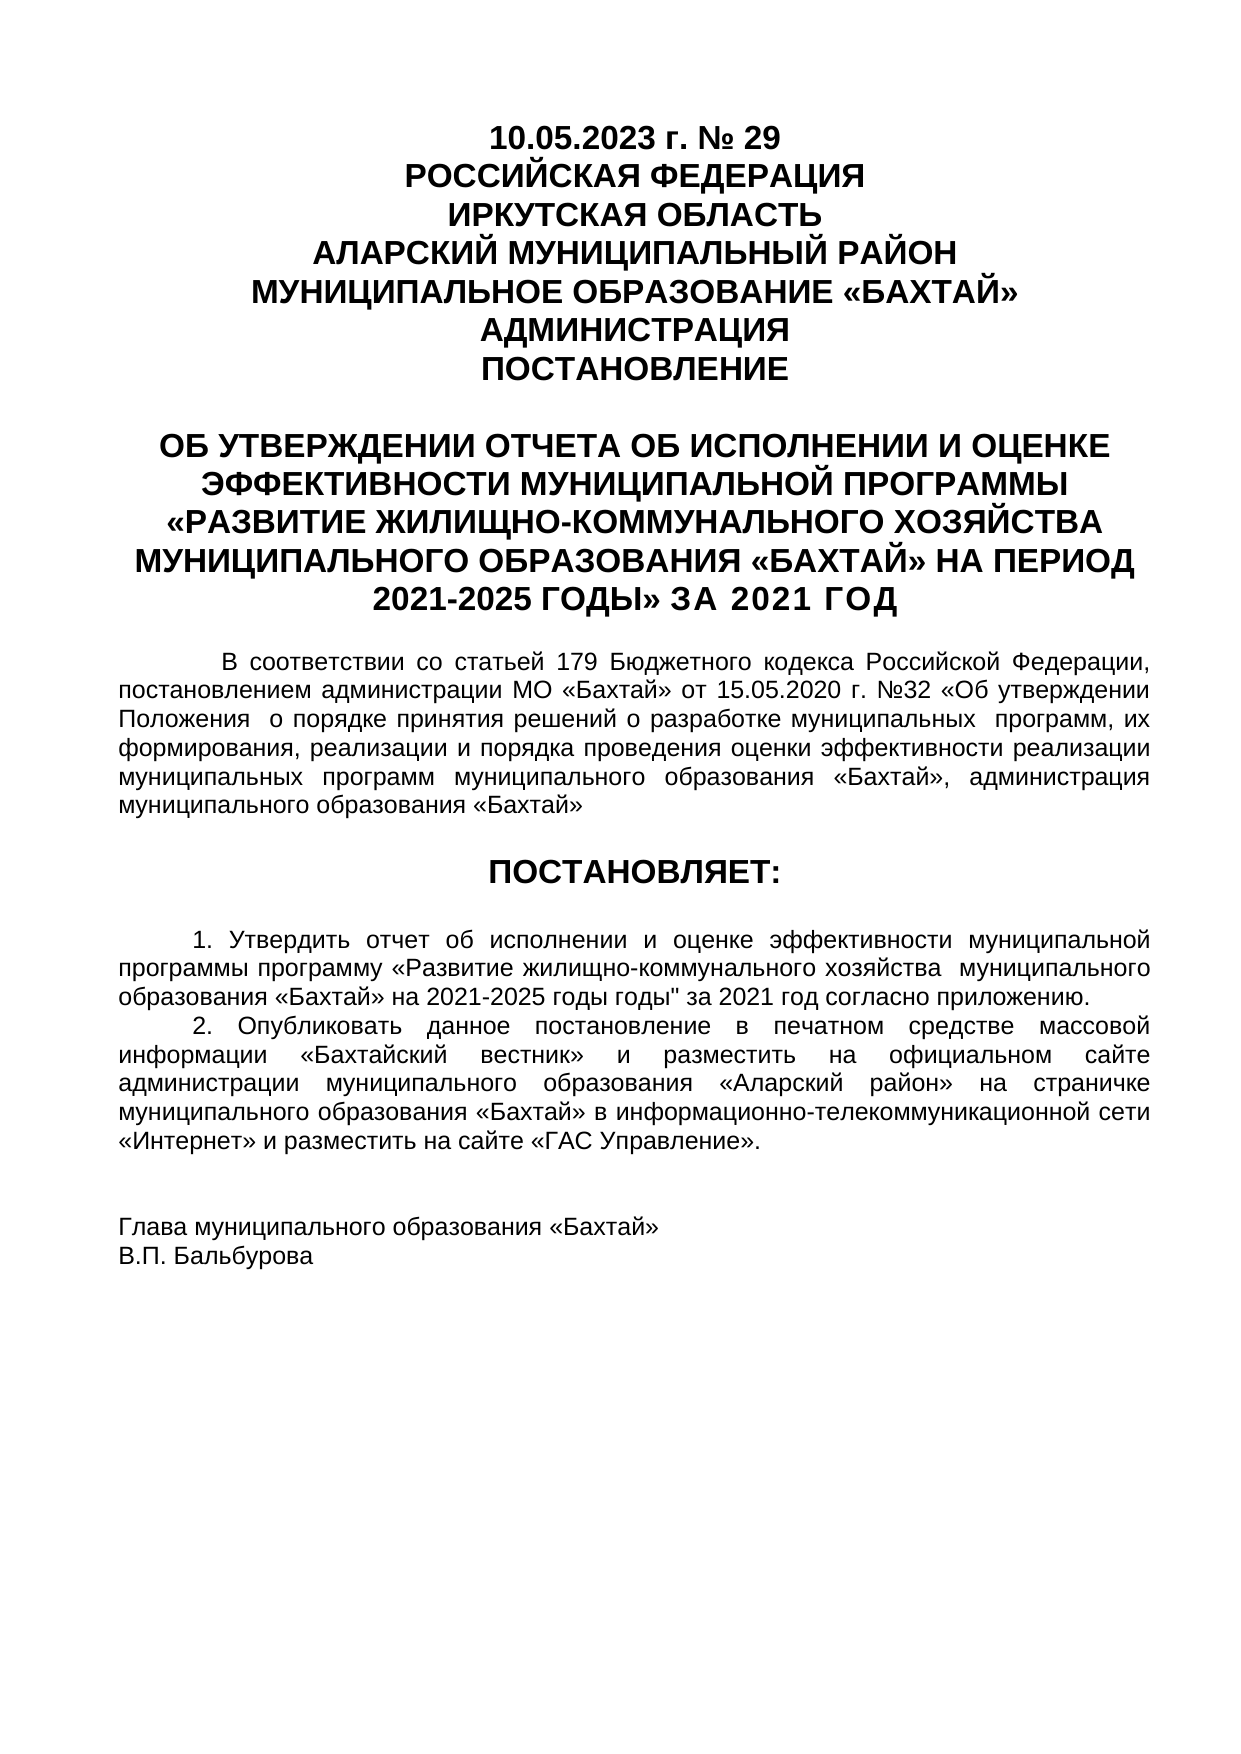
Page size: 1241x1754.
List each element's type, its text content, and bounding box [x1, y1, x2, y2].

text ПОСТАНОВЛЕНИЕ [118, 349, 1152, 387]
text АЛАРСКИЙ МУНИЦИПАЛЬНЫЙ РАЙОН [118, 233, 1152, 272]
text ПОСТАНОВЛЯЕТ: [118, 853, 1152, 891]
text 2. Опубликовать данное постановление в печатном средстве массовой информации «Бахтайский вестник» и разместить на официальном сайте администрации муниципального образования «Аларский район» на страничке муниципального образования «Бахтай» в информационно-телекоммуникационной сети «Интернет» и разместить на сайте «ГАС Управление». [118, 1011, 1152, 1154]
text ОБ УТВЕРЖДЕНИИ ОТЧЕТА ОБ ИСПОЛНЕНИИ И ОЦЕНКЕ ЭФФЕКТИВНОСТИ МУНИЦИПАЛЬНОЙ ПРОГРАММЫ «РАЗВИТИЕ ЖИЛИЩНО-КОММУНАЛЬНОГО ХОЗЯЙСТВА МУНИЦИПАЛЬНОГО ОБРАЗОВАНИЯ «БАХТАЙ» НА ПЕРИОД 2021-2025 ГОДЫ» ЗА 2021 ГОД [118, 426, 1152, 618]
text 1. Утвердить отчет об исполнении и оценке эффективности муниципальной программы программу «Развитие жилищно-коммунального хозяйства муниципального образования «Бахтай» на 2021-2025 годы годы" за 2021 год согласно приложению. [118, 924, 1152, 1011]
text АДМИНИСТРАЦИЯ [118, 310, 1152, 349]
text 10.05.2023 г. № 29 [118, 118, 1152, 157]
text В.П. Бальбурова [118, 1241, 1152, 1269]
text Глава муниципального образования «Бахтай» [118, 1212, 1152, 1241]
text МУНИЦИПАЛЬНОЕ ОБРАЗОВАНИЕ «БАХТАЙ» [118, 272, 1152, 310]
text РОССИЙСКАЯ ФЕДЕРАЦИЯ [118, 157, 1152, 195]
text В соответствии со статьей 179 Бюджетного кодекса Российской Федерации, постановлением администрации МО «Бахтай» от 15.05.2020 г. №32 «Об утверждении Положения о порядке принятия решений о разработке муниципальных программ, их формирования, реализации и порядка проведения оценки эффективности реализации муниципальных программ муниципального образования «Бахтай», администрация муниципального образования «Бахтай» [118, 647, 1152, 819]
text ИРКУТСКАЯ ОБЛАСТЬ [118, 195, 1152, 233]
